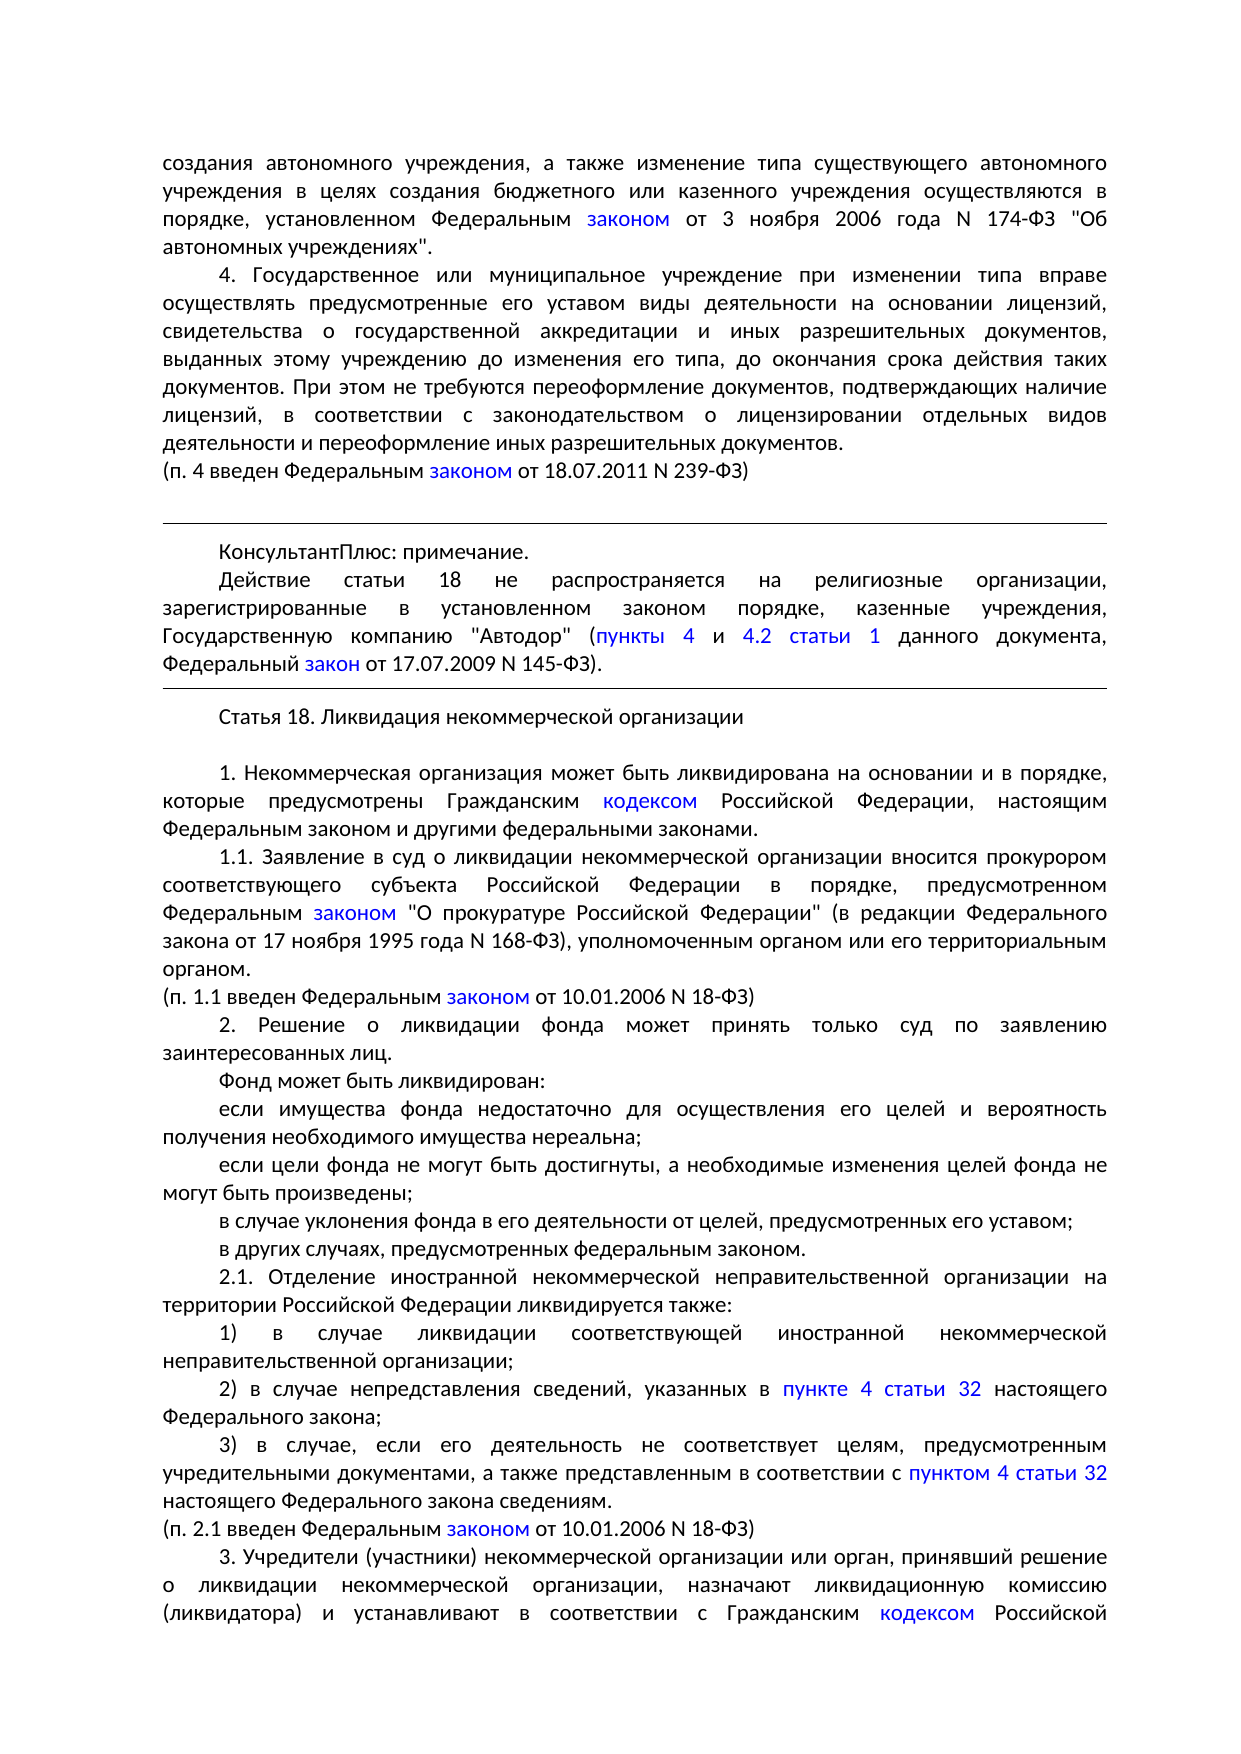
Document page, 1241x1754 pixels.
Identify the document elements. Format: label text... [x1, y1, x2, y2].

text (п. 2.1 введен Федеральным законом от 10.01.2006 N 18-ФЗ) [162, 1514, 1107, 1542]
text 1) в случае ликвидации соответствующей иностранной некоммерческой неправительственной организации; [162, 1318, 1107, 1374]
text Действие статьи 18 не распространяется на религиозные организации, зарегистрированные в установленном законом порядке, казенные учреждения, Государственную компанию "Автодор" (пункты 4 и 4.2 статьи 1 данного документа, Федеральный закон от 17.07.2009 N 145-ФЗ). [162, 565, 1107, 677]
text в других случаях, предусмотренных федеральным законом. [162, 1234, 1107, 1262]
text 2) в случае непредставления сведений, указанных в пункте 4 статьи 32 настоящего Федерального закона; [162, 1374, 1107, 1430]
text КонсультантПлюс: примечание. [162, 537, 1107, 565]
text если имущества фонда недостаточно для осуществления его целей и вероятность получения необходимого имущества нереальна; [162, 1094, 1107, 1150]
text 1. Некоммерческая организация может быть ликвидирована на основании и в порядке, которые предусмотрены Гражданским кодексом Российской Федерации, настоящим Федеральным законом и другими федеральными законами. [162, 758, 1107, 842]
text Фонд может быть ликвидирован: [162, 1066, 1107, 1094]
text 3) в случае, если его деятельность не соответствует целям, предусмотренным учредительными документами, а также представленным в соответствии с пунктом 4 статьи 32 настоящего Федерального закона сведениям. [162, 1430, 1107, 1514]
text 1.1. Заявление в суд о ликвидации некоммерческой организации вносится прокурором соответствующего субъекта Российской Федерации в порядке, предусмотренном Федеральным законом "О прокуратуре Российской Федерации" (в редакции Федерального закона от 17 ноября 1995 года N 168-ФЗ), уполномоченным органом или его территориальным органом. [162, 842, 1107, 982]
text если цели фонда не могут быть достигнуты, а необходимые изменения целей фонда не могут быть произведены; [162, 1150, 1107, 1206]
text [162, 1542, 1107, 1627]
text (п. 1.1 введен Федеральным законом от 10.01.2006 N 18-ФЗ) [162, 982, 1107, 1010]
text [162, 148, 1107, 260]
text 2. Решение о ликвидации фонда может принять только суд по заявлению заинтересованных лиц. [162, 1010, 1107, 1066]
text (п. 4 введен Федеральным законом от 18.07.2011 N 239-ФЗ) [162, 456, 1107, 484]
text 2.1. Отделение иностранной некоммерческой неправительственной организации на территории Российской Федерации ликвидируется также: [162, 1262, 1107, 1318]
text Статья 18. Ликвидация некоммерческой организации [162, 702, 1107, 730]
text в случае уклонения фонда в его деятельности от целей, предусмотренных его уставом; [162, 1206, 1107, 1234]
text 4. Государственное или муниципальное учреждение при изменении типа вправе осуществлять предусмотренные его уставом виды деятельности на основании лицензий, свидетельства о государственной аккредитации и иных разрешительных документов, выданных этому учреждению до изменения его типа, до окончания срока действия таких документов. При этом не требуются переоформление документов, подтверждающих наличие лицензий, в соответствии с законодательством о лицензировании отдельных видов деятельности и переоформление иных разрешительных документов. [162, 260, 1107, 456]
